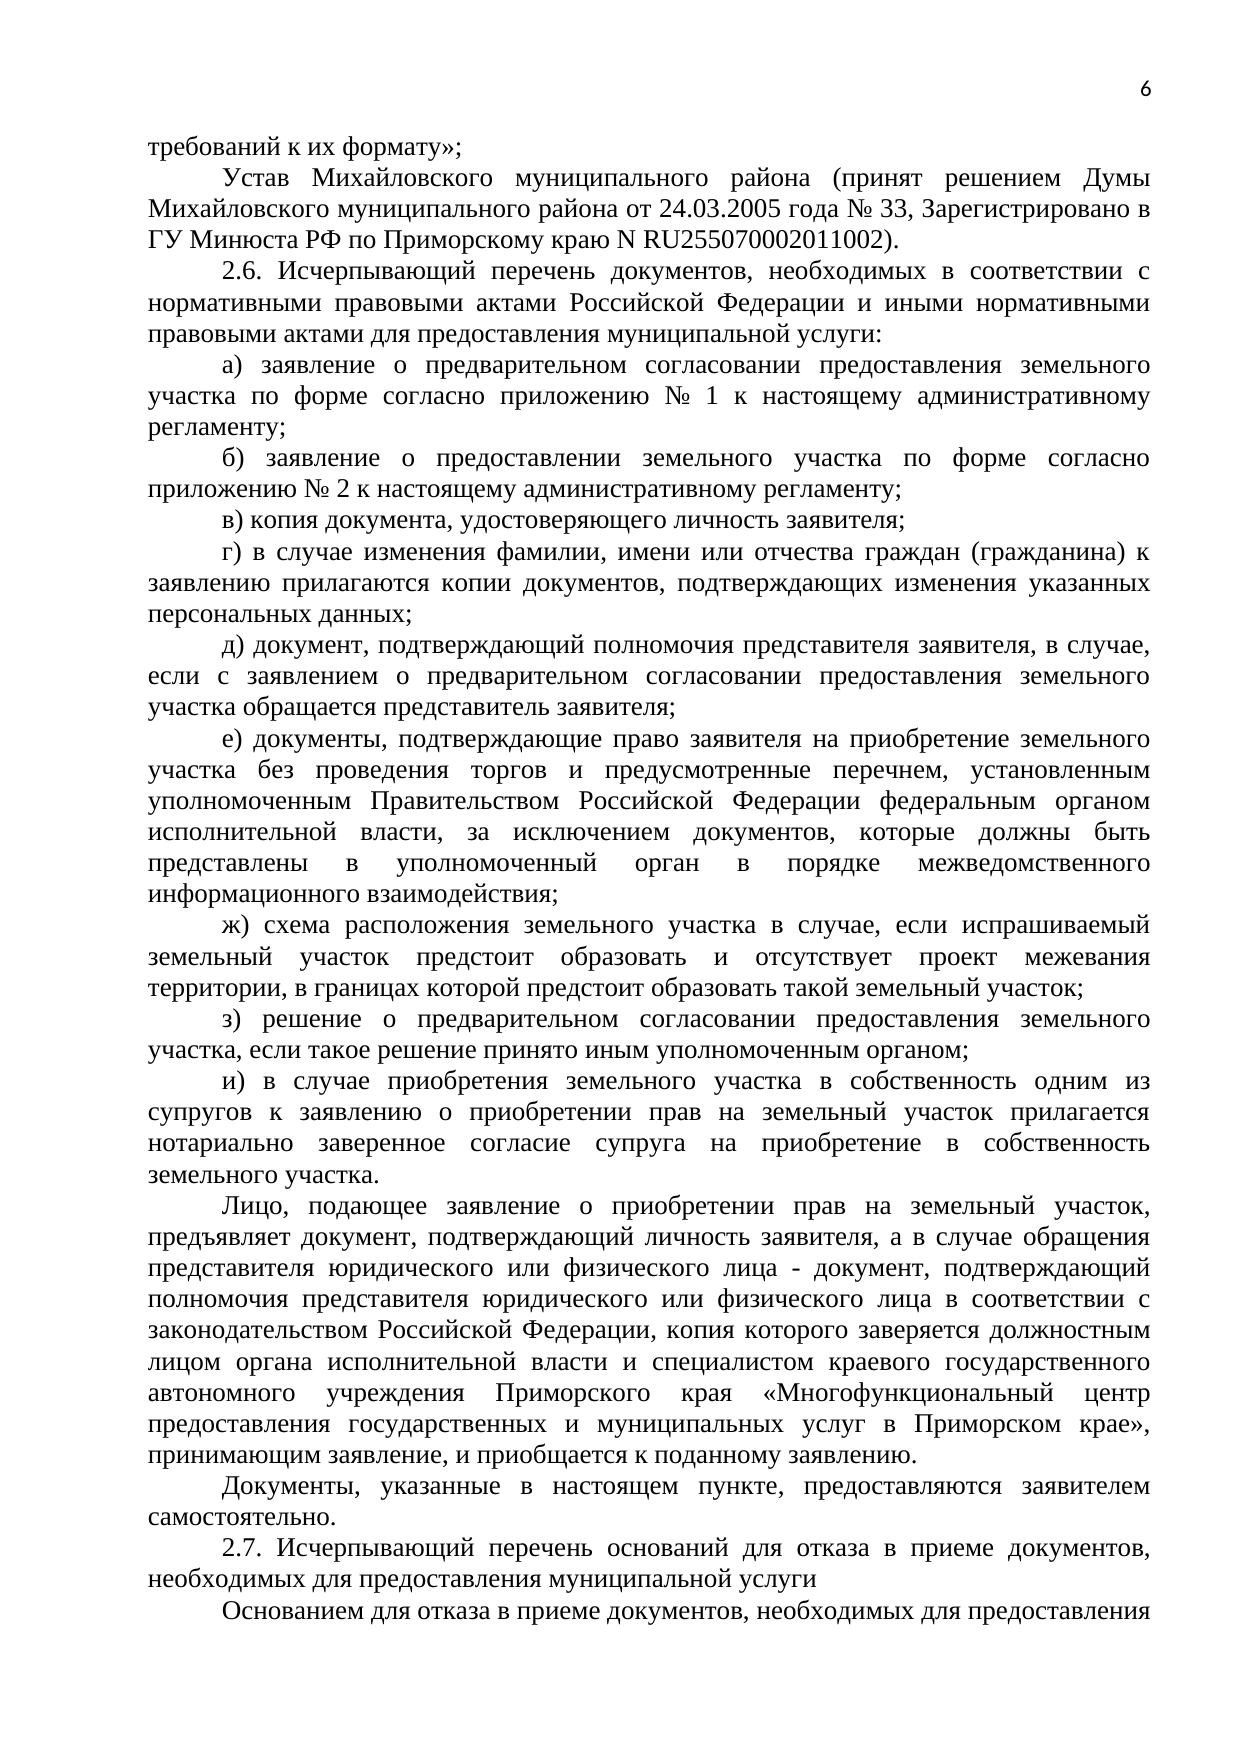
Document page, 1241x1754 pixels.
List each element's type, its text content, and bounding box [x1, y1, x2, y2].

text в) копия документа, удостоверяющего личность заявителя; [148, 504, 1152, 535]
text Документы, указанные в настоящем пункте, предоставляются заявителем самостоятельно. [148, 1469, 1152, 1531]
text 2.6. Исчерпывающий перечень документов, необходимых в соответствии с нормативными правовыми актами Российской Федерации и иными нормативными правовыми актами для предоставления муниципальной услуги: [148, 254, 1152, 348]
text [148, 1594, 1152, 1625]
text а) заявление о предварительном согласовании предоставления земельного участка по форме согласно приложению № 1 к настоящему административному регламенту; [148, 348, 1152, 441]
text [148, 130, 1152, 161]
text д) документ, подтверждающий полномочия представителя заявителя, в случае, если с заявлением о предварительном согласовании предоставления земельного участка обращается представитель заявителя; [148, 628, 1152, 722]
text Лицо, подающее заявление о приобретении прав на земельный участок, предъявляет документ, подтверждающий личность заявителя, а в случае обращения представителя юридического или физического лица - документ, подтверждающий полномочия представителя юридического или физического лица в соответствии с законодательством Российской Федерации, копия которого заверяется должностным лицом органа исполнительной власти и специалистом краевого государственного автономного учреждения Приморского края «Многофункциональный центр предоставления государственных и муниципальных услуг в Приморском крае», принимающим заявление, и приобщается к поданному заявлению. [148, 1189, 1152, 1469]
text и) в случае приобретения земельного участка в собственность одним из супругов к заявлению о приобретении прав на земельный участок прилагается нотариально заверенное согласие супруга на приобретение в собственность земельного участка. [148, 1064, 1152, 1189]
text е) документы, подтверждающие право заявителя на приобретение земельного участка без проведения торгов и предусмотренные перечнем, установленным уполномоченным Правительством Российской Федерации федеральным органом исполнительной власти, за исключением документов, которые должны быть представлены в уполномоченный орган в порядке межведомственного информационного взаимодействия; [148, 722, 1152, 908]
text з) решение о предварительном согласовании предоставления земельного участка, если такое решение принято иным уполномоченным органом; [148, 1002, 1152, 1064]
text Устав Михайловского муниципального района (принят решением Думы Михайловского муниципального района от 24.03.2005 года № 33, Зарегистрировано в ГУ Минюста РФ по Приморскому краю N RU255070002011002). [148, 161, 1152, 254]
text 2.7. Исчерпывающий перечень оснований для отказа в приеме документов, необходимых для предоставления муниципальной услуги [148, 1531, 1152, 1594]
text г) в случае изменения фамилии, имени или отчества граждан (гражданина) к заявлению прилагаются копии документов, подтверждающих изменения указанных персональных данных; [148, 535, 1152, 628]
text ж) схема расположения земельного участка в случае, если испрашиваемый земельный участок предстоит образовать и отсутствует проект межевания территории, в границах которой предстоит образовать такой земельный участок; [148, 908, 1152, 1002]
text б) заявление о предоставлении земельного участка по форме согласно приложению № 2 к настоящему административному регламенту; [148, 441, 1152, 504]
